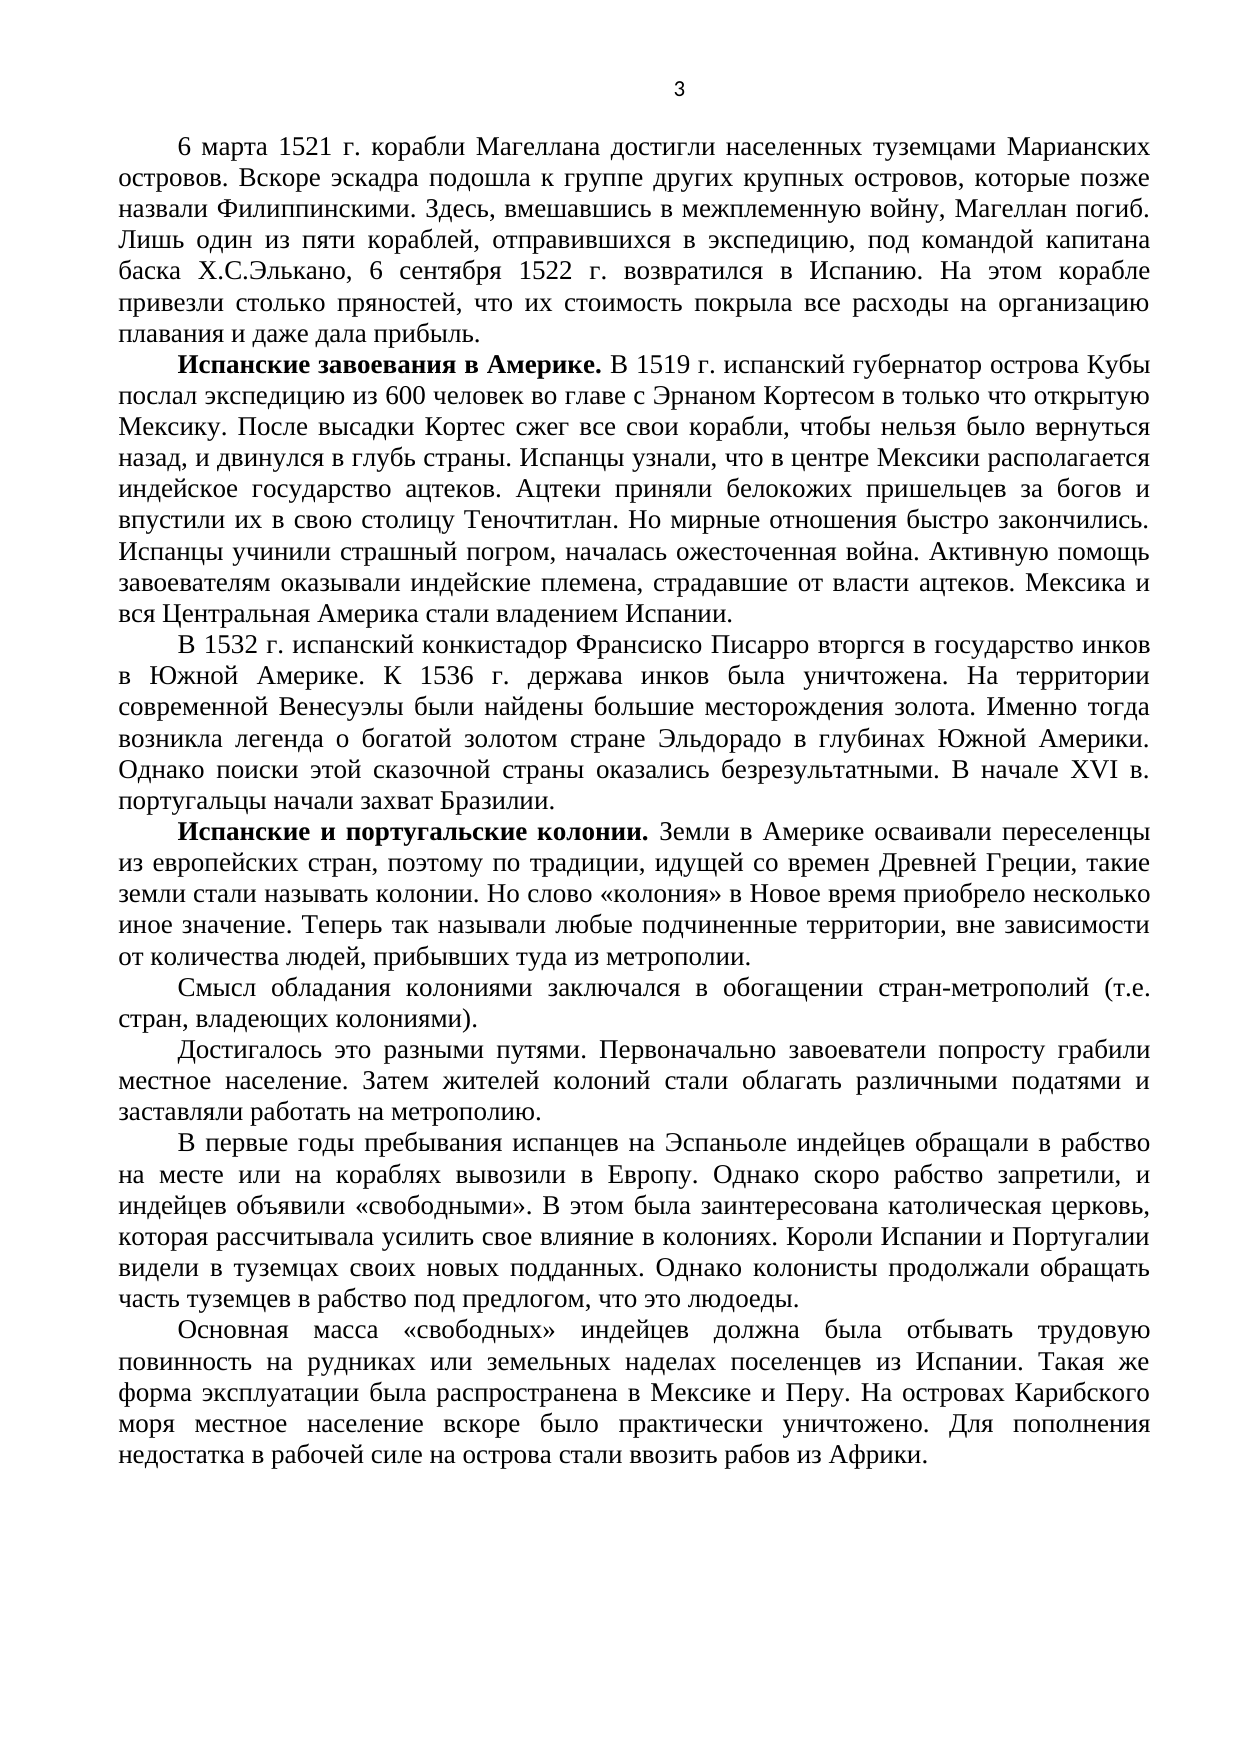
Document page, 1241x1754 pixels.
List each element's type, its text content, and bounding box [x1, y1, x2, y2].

text Испанские и португальские колонии. Земли в Америке осваивали переселенцы из европейских стран, поэтому по традиции, идущей со времен Древней Греции, такие земли стали называть колонии. Но слово «колония» в Новое время приобрело несколько иное значение. Теперь так называли любые подчиненные территории, вне зависимости от количества людей, прибывших туда из метрополии. [118, 815, 1152, 971]
text 6 марта 1521 г. корабли Магеллана достигли населенных туземцами Марианских островов. Вскоре эскадра подошла к группе других крупных островов, которые позже назвали Филиппинскими. Здесь, вмешавшись в межплеменную войну, Магеллан погиб. Лишь один из пяти кораблей, отправившихся в экспедицию, под командой капитана баска Х.С.Элькано, 6 сентября 1522 г. возвратился в Испанию. На этом корабле привезли столько пряностей, что их стоимость покрыла все расходы на организацию плавания и даже дала прибыль. [118, 130, 1152, 348]
text Смысл обладания колониями заключался в обогащении стран-метрополий (т.е. стран, владеющих колониями). [118, 971, 1152, 1033]
text В 1532 г. испанский конкистадор Франсиско Писарро вторгся в государство инков в Южной Америке. К 1536 г. держава инков была уничтожена. На территории современной Венесуэлы были найдены большие месторождения золота. Именно тогда возникла легенда о богатой золотом стране Эльдорадо в глубинах Южной Америки. Однако поиски этой сказочной страны оказались безрезультатными. В начале XVI в. португальцы начали захват Бразилии. [118, 628, 1152, 815]
text В первые годы пребывания испанцев на Эспаньоле индейцев обращали в рабство на месте или на кораблях вывозили в Европу. Однако скоро рабство запретили, и индейцев объявили «свободными». В этом была заинтересована католическая церковь, которая рассчитывала усилить свое влияние в колониях. Короли Испании и Португалии видели в туземцах своих новых подданных. Однако колонисты продолжали обращать часть туземцев в рабство под предлогом, что это людоеды. [118, 1127, 1152, 1313]
text Основная масса «свободных» индейцев должна была отбывать трудовую повинность на рудниках или земельных наделах поселенцев из Испании. Такая же форма эксплуатации была распространена в Мексике и Перу. На островах Карибского моря местное население вскоре было практически уничтожено. Для пополнения недостатка в рабочей силе на острова стали ввозить рабов из Африки. [118, 1313, 1152, 1469]
text Достигалось это разными путями. Первоначально завоеватели попросту грабили местное население. Затем жителей колоний стали облагать различными податями и заставляли работать на метрополию. [118, 1033, 1152, 1127]
text Испанские завоевания в Америке. В 1519 г. испанский губернатор острова Кубы послал экспедицию из 600 человек во главе с Эрнаном Кортесом в только что открытую Мексику. После высадки Кортес сжег все свои корабли, чтобы нельзя было вернуться назад, и двинулся в глубь страны. Испанцы узнали, что в центре Мексики располагается индейское государство ацтеков. Ацтеки приняли белокожих пришельцев за богов и впустили их в свою столицу Теночтитлан. Но мирные отношения быстро закончились. Испанцы учинили страшный погром, началась ожесточенная война. Активную помощь завоевателям оказывали индейские племена, страдавшие от власти ацтеков. Мексика и вся Центральная Америка стали владением Испании. [118, 348, 1152, 628]
